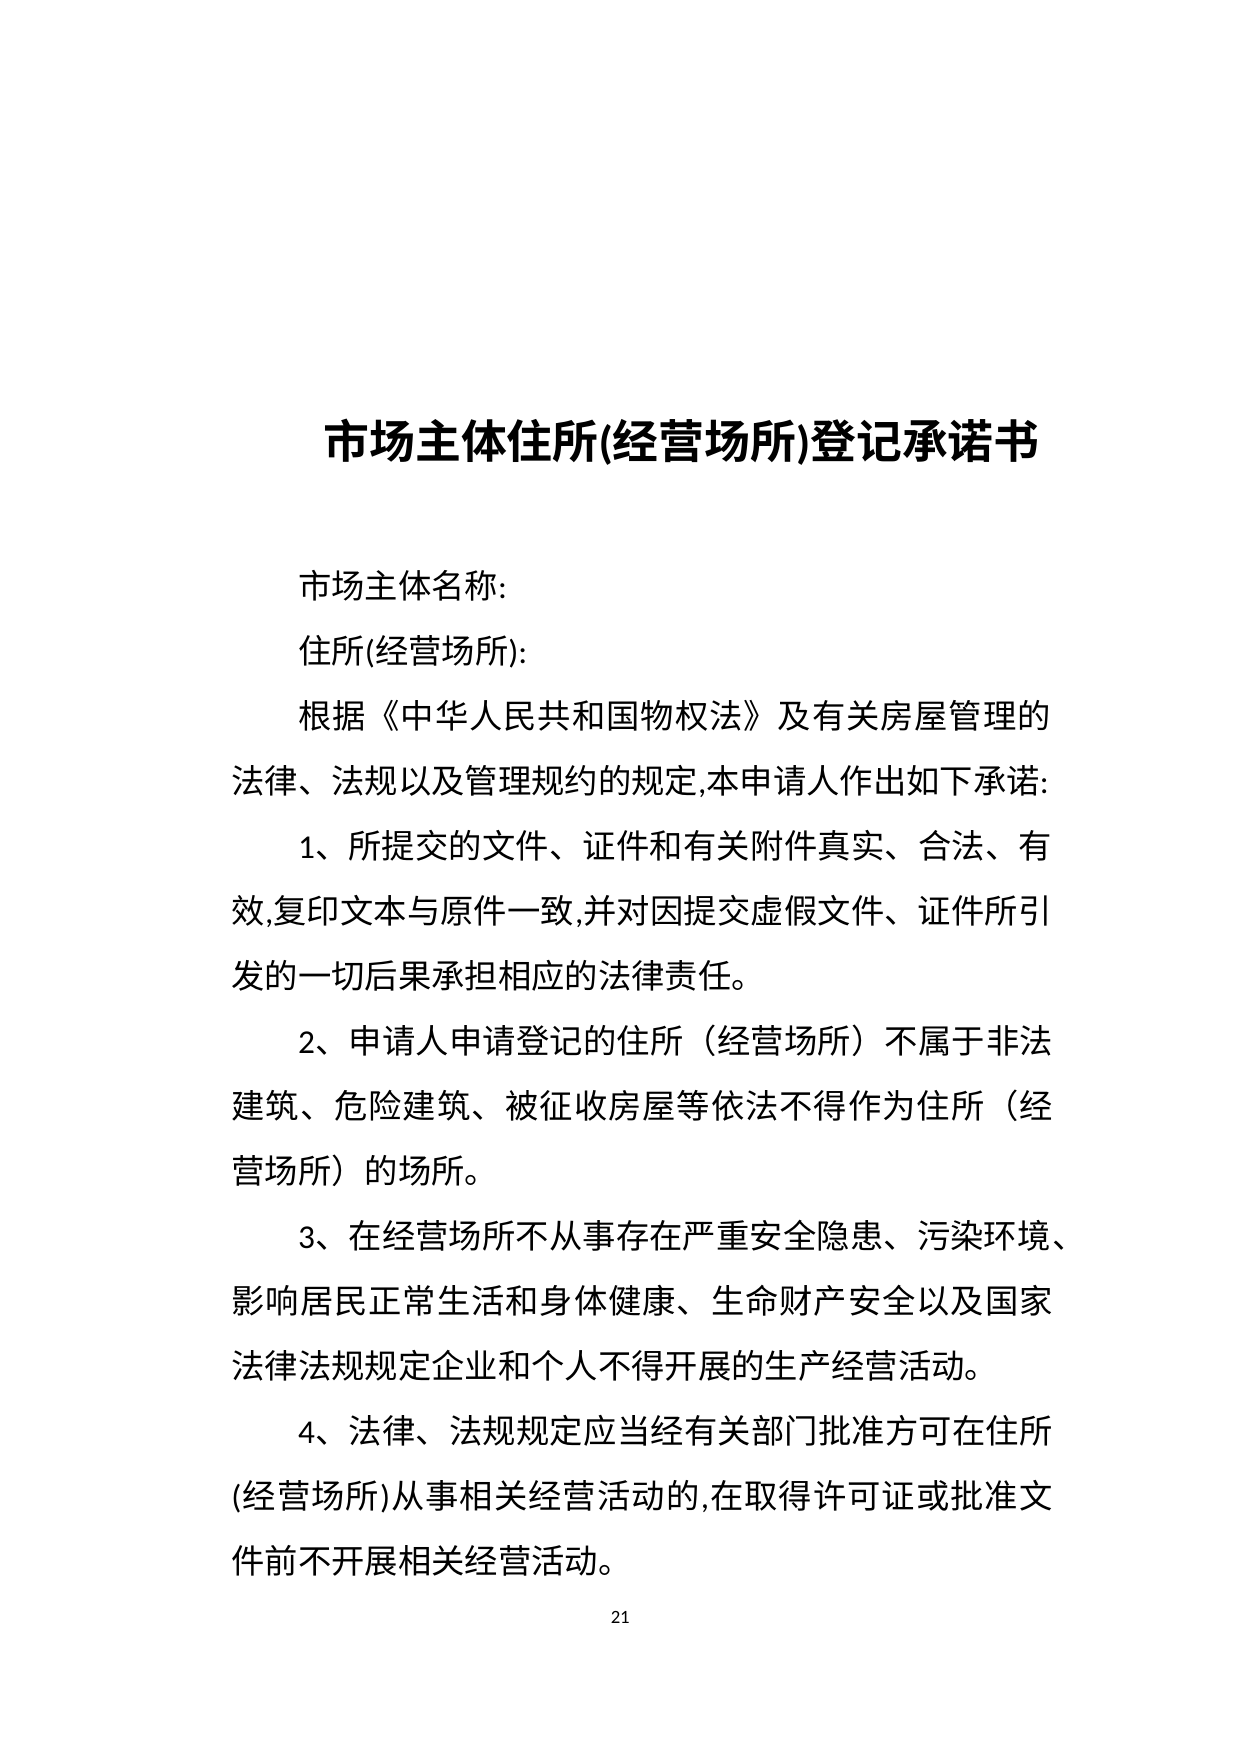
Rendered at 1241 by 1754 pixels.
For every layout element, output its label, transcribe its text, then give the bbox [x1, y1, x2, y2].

text 3、在经营场所不从事存在严重安全隐患、污染环境、影响居民正常生活和身体健康、生命财产安全以及国家法律法规规定企业和个人不得开展的生产经营活动。 [231, 1202, 1053, 1397]
list 所提交的文件、证件和有关附件真实、合法、有效,复印文本与原件一致,并对因提交虚假文件、证件所引发的一切后果承担相应的法律责任。 [231, 812, 1053, 1007]
text 2、申请人申请登记的住所（经营场所）不属于非法建筑、危险建筑、被征收房屋等依法不得作为住所（经营场所）的场所。 [231, 1007, 1053, 1202]
text 市场主体住所(经营场所)登记承诺书 [231, 389, 1053, 487]
text 市场主体名称: [231, 552, 1053, 617]
text 住所(经营场所): [231, 617, 1053, 682]
text 根据《中华人民共和国物权法》及有关房屋管理的法律、法规以及管理规约的规定,本申请人作出如下承诺: [231, 682, 1053, 812]
text 4、法律、法规规定应当经有关部门批准方可在住所(经营场所)从事相关经营活动的,在取得许可证或批准文件前不开展相关经营活动。 [231, 1397, 1053, 1592]
